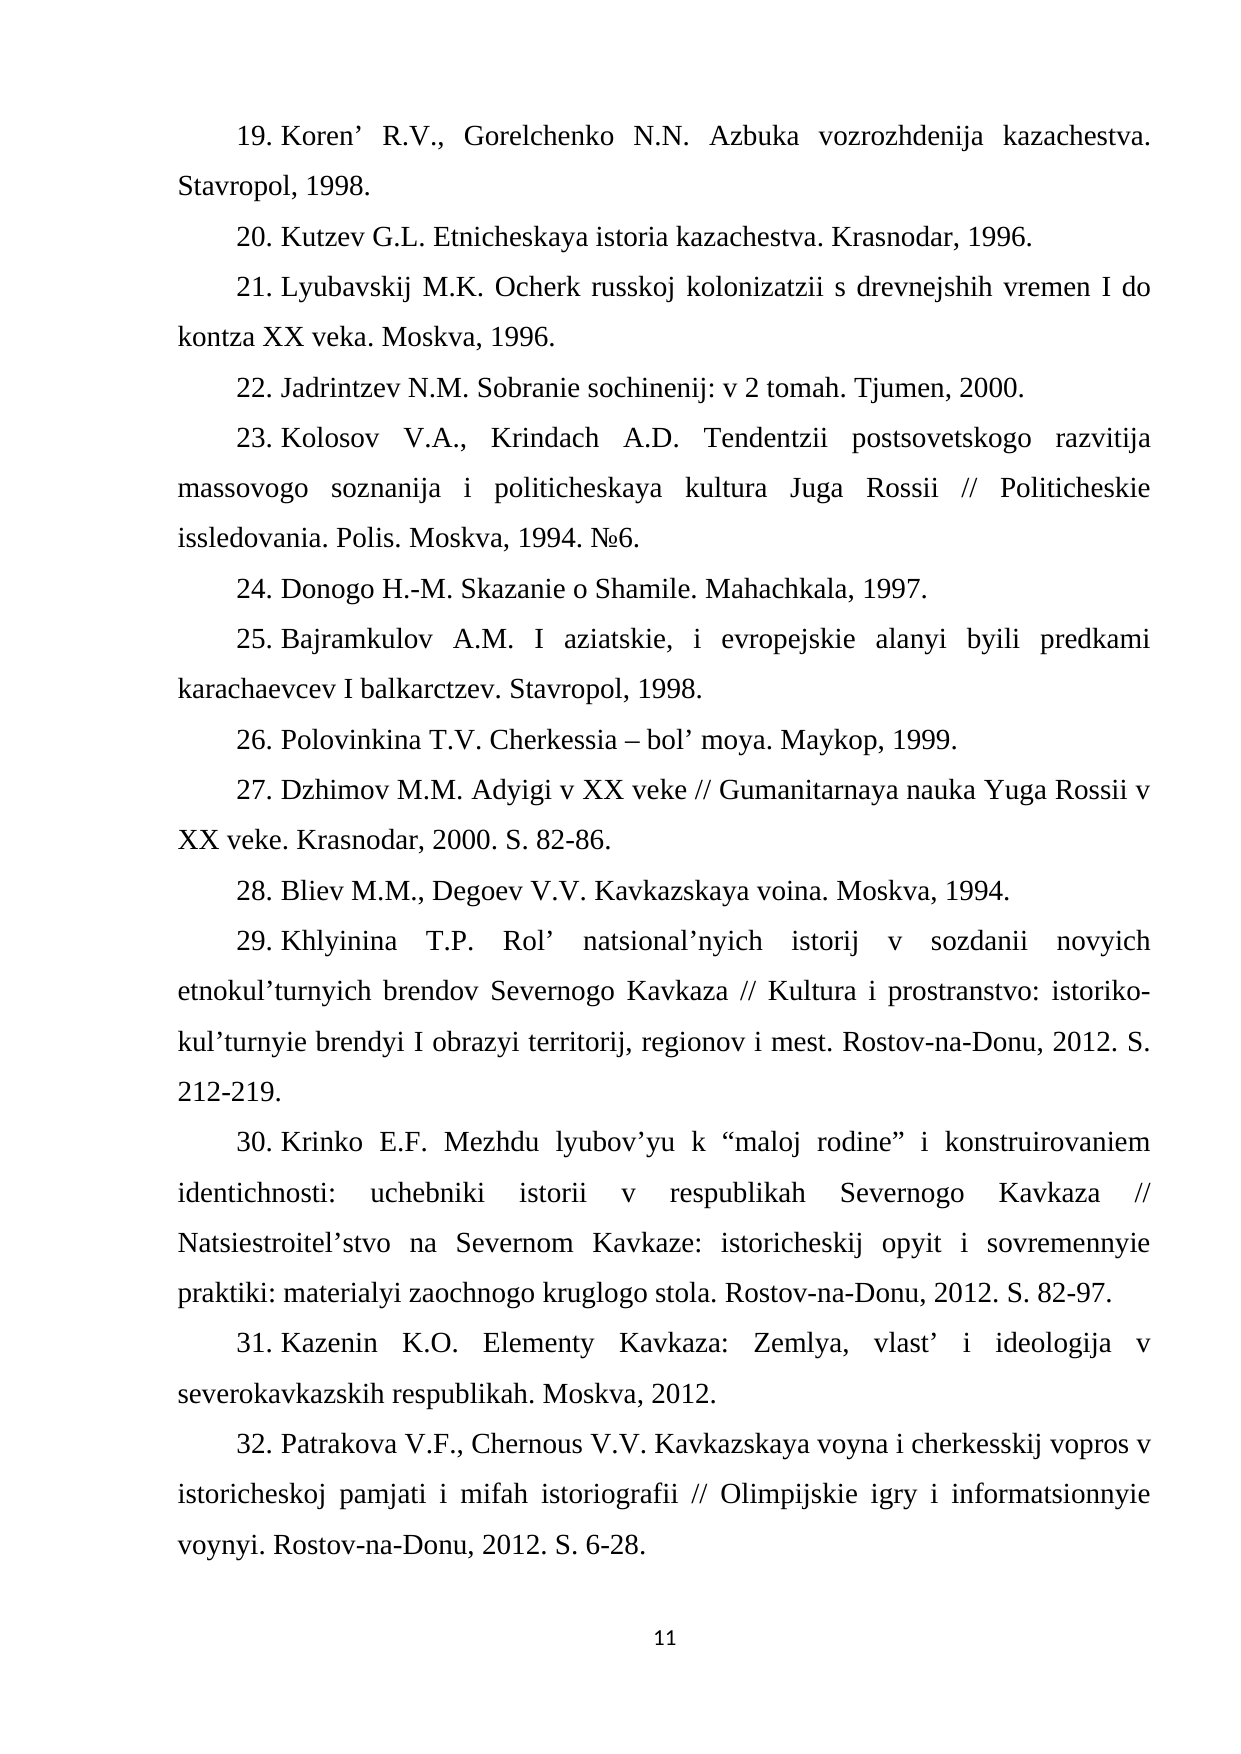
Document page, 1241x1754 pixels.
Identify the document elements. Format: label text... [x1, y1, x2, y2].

list Jadrintzev N.M. Sobranie sochinenij: v 2 tomah. Tjumen, 2000. [177, 370, 1152, 403]
list Krinko E.F. Mezhdu lyubov’yu k “maloj rodine” i konstruirovaniem identichnosti: uchebniki istorii v respublikah Severnogo Kavkaza // Natsiestroitel’stvo na Severnom Kavkaze: istoricheskij opyit i sovremennyie praktiki: materialyi zaochnogo kruglogo stola. Rostov-na-Donu, 2012. S. 82-97. [177, 1124, 1152, 1309]
list Kutzev G.L. Etnicheskaya istoria kazachestva. Krasnodar, 1996. [177, 219, 1152, 252]
list Lyubavskij M.K. Ocherk russkoj kolonizatzii s drevnejshih vremen I do kontza XX veka. Moskva, 1996. [177, 269, 1152, 353]
list Patrakova V.F., Chernous V.V. Kavkazskaya voyna i cherkesskij vopros v istoricheskoj pamjati i mifah istoriografii // Olimpijskie igry i informatsionnyie voynyi. Rostov-na-Donu, 2012. S. 6-28. [177, 1426, 1152, 1560]
list Bliev M.M., Degoev V.V. Kavkazskaya voina. Moskva, 1994. [177, 873, 1152, 906]
list Dzhimov M.M. Adyigi v XX veke // Gumanitarnaya nauka Yuga Rossii v XX veke. Krasnodar, 2000. S. 82-86. [177, 772, 1152, 856]
list Polovinkina T.V. Cherkessia – bol’ moya. Maykop, 1999. [177, 722, 1152, 755]
list Khlyinina T.P. Rol’ natsional’nyich istorij v sozdanii novyich etnokul’turnyich brendov Severnogo Kavkaza // Kultura i prostranstvo: istoriko-kul’turnyie brendyi I obrazyi territorij, regionov i mest. Rostov-na-Donu, 2012. S. 212-219. [177, 923, 1152, 1108]
list Kolosov V.A., Krindach A.D. Tendentzii postsovetskogo razvitija massovogo soznanija i politicheskaya kultura Juga Rossii // Politicheskie issledovania. Polis. Moskva, 1994. №6. [177, 420, 1152, 554]
list Koren’ R.V., Gorelchenko N.N. Azbuka vozrozhdenija kazachestva. Stavropol, 1998. [177, 118, 1152, 202]
list Kazenin K.O. Elementy Kavkaza: Zemlya, vlast’ i ideologija v severokavkazskih respublikah. Moskva, 2012. [177, 1326, 1152, 1409]
list Donogo H.-M. Skazanie o Shamile. Mahachkala, 1997. [177, 571, 1152, 604]
list Bajramkulov A.M. I aziatskie, i evropejskie alanyi byili predkami karachaevcev I balkarctzev. Stavropol, 1998. [177, 621, 1152, 705]
